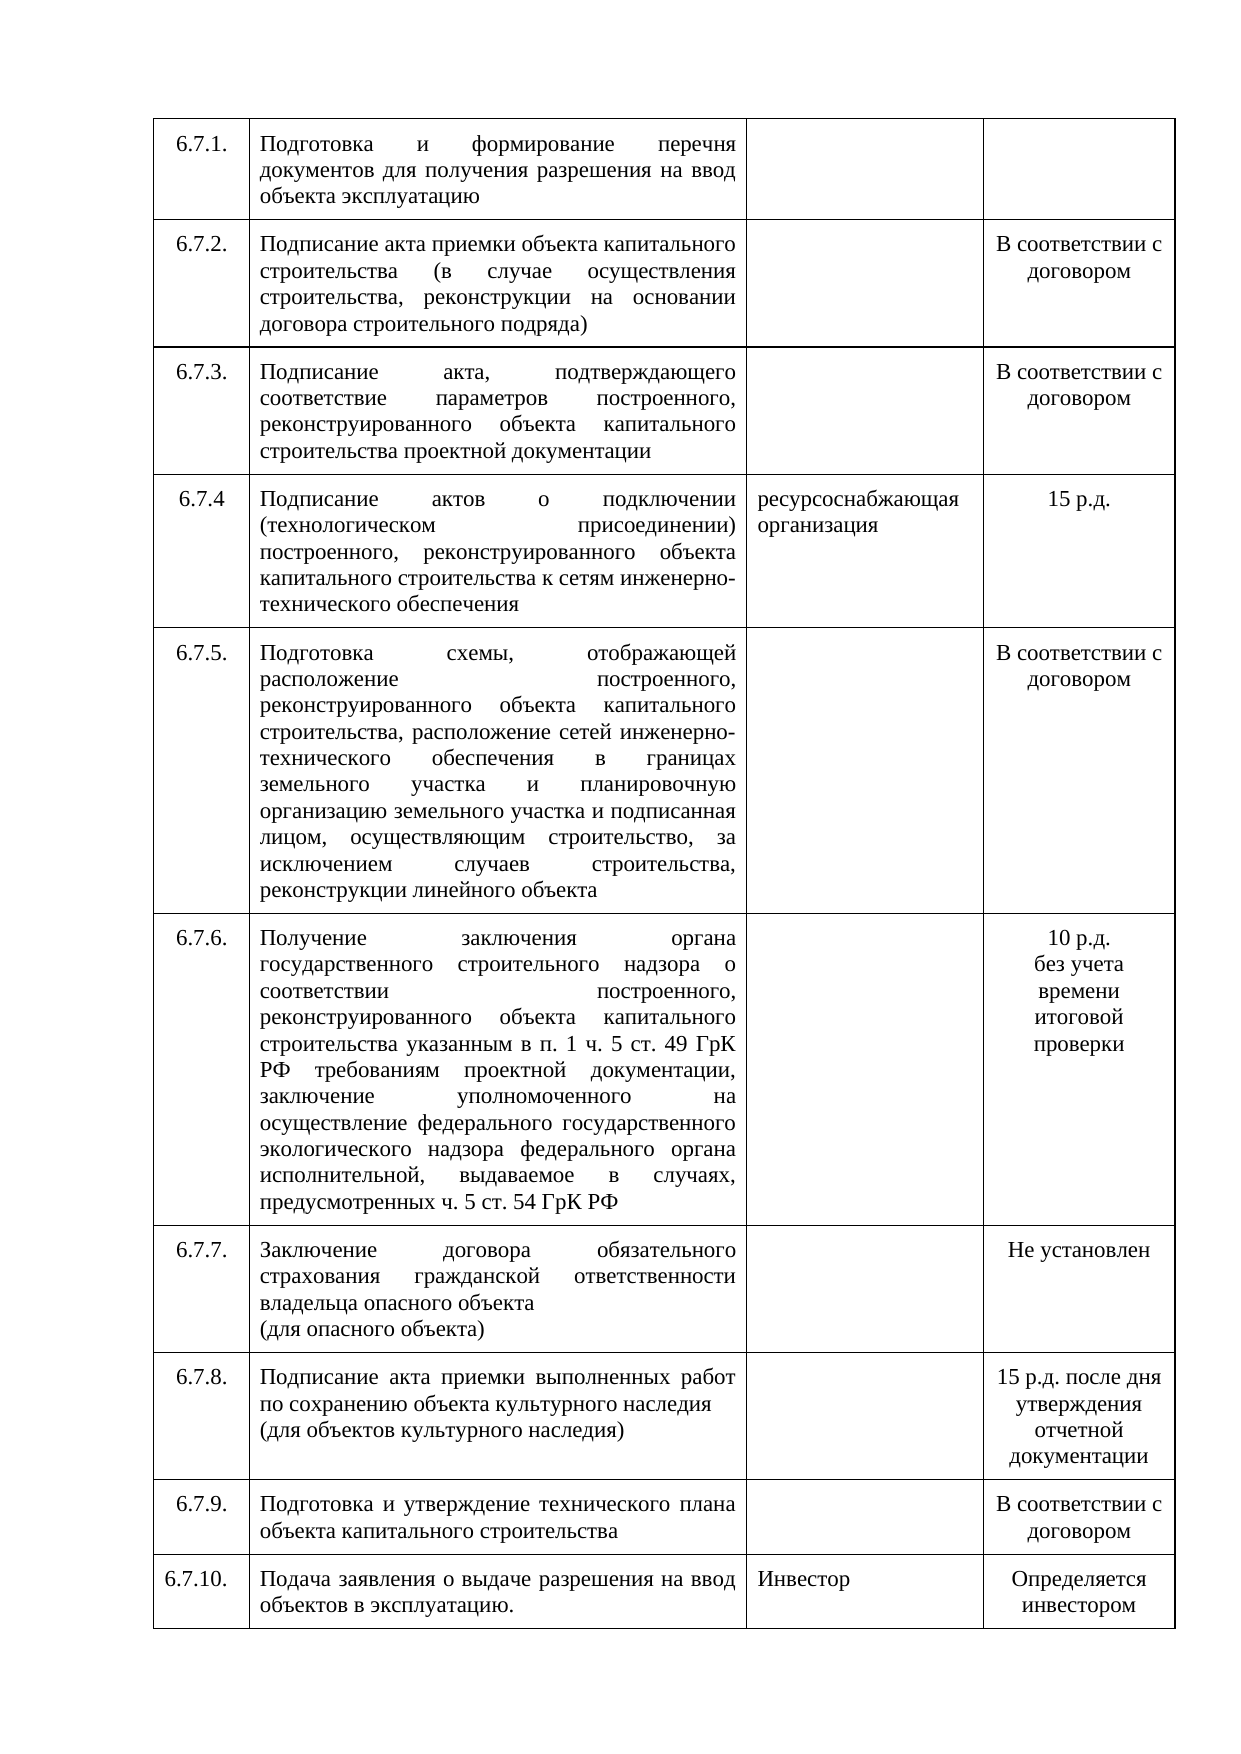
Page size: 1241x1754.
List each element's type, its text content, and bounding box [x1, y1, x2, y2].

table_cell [984, 1555, 1174, 1628]
table_cell [747, 628, 983, 913]
table_cell 10 р.д. без учета времени итоговой проверки [984, 914, 1174, 1224]
table_cell [747, 1480, 983, 1554]
table_cell В соответствии с договором [984, 1480, 1174, 1554]
table_cell Подготовка и утверждение технического плана объекта капитального строительства [250, 1480, 746, 1554]
table_cell [747, 220, 983, 346]
table_cell [747, 1353, 983, 1479]
table_cell Подписание актов о подключении (технологическом присоединении) построенного, реконструированного объекта капитального строительства к сетям инженерно-технического обеспечения [250, 475, 746, 627]
table_cell 6.7.9. [154, 1480, 249, 1554]
table_cell Подготовка схемы, отображающей расположение построенного, реконструированного объекта капитального строительства, расположение сетей инженерно-технического обеспечения в границах земельного участка и планировочную организацию земельного участка и подписанная лицом, осуществляющим строительство, за исключением случаев строительства, реконструкции линейного объекта [250, 628, 746, 913]
table_cell В соответствии с договором [984, 628, 1174, 913]
table_cell [747, 348, 983, 474]
table_cell 6.7.4 [154, 475, 249, 627]
table_cell Подписание акта, подтверждающего соответствие параметров построенного, реконструированного объекта капитального строительства проектной документации [250, 348, 746, 474]
table_cell В соответствии с договором [984, 220, 1174, 346]
table_cell В соответствии с договором [984, 348, 1174, 474]
table_cell 6.7.7. [154, 1226, 249, 1352]
table_cell [747, 119, 983, 219]
table_cell 6.7.6. [154, 914, 249, 1224]
table_cell Получение заключения органа государственного строительного надзора о соответствии построенного, реконструированного объекта капитального строительства указанным в п. 1 ч. 5 ст. 49 ГрК РФ требованиям проектной документации, заключение уполномоченного на осуществление федерального государственного экологического надзора федерального органа исполнительной, выдаваемое в случаях, предусмотренных ч. 5 ст. 54 ГрК РФ [250, 914, 746, 1224]
table_cell Подписание акта приемки объекта капитального строительства (в случае осуществления строительства, реконструкции на основании договора строительного подряда) [250, 220, 746, 346]
table_cell [747, 1226, 983, 1352]
table_cell Заключение договора обязательного страхования гражданской ответственности владельца опасного объекта (для опасного объекта) [250, 1226, 746, 1352]
table_cell 6.7.8. [154, 1353, 249, 1479]
table_cell 6.7.1. [154, 119, 249, 219]
table_cell 6.7.2. [154, 220, 249, 346]
table_cell 6.7.3. [154, 348, 249, 474]
table_cell 6.7.5. [154, 628, 249, 913]
table_cell Подписание акта приемки выполненных работ по сохранению объекта культурного наследия (для объектов культурного наследия) [250, 1353, 746, 1479]
table_cell Подготовка и формирование перечня документов для получения разрешения на ввод объекта эксплуатацию [250, 119, 746, 219]
table_cell [747, 914, 983, 1224]
table_cell 6.7.10. [154, 1555, 249, 1628]
table_cell [984, 119, 1174, 219]
table_cell ресурсоснабжающая организация [747, 475, 983, 627]
table_cell 15 р.д. [984, 475, 1174, 627]
table_cell Не установлен [984, 1226, 1174, 1352]
table_cell 15 р.д. после дня утверждения отчетной документации [984, 1353, 1174, 1479]
table_cell Инвестор [747, 1555, 983, 1628]
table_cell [250, 1555, 746, 1628]
